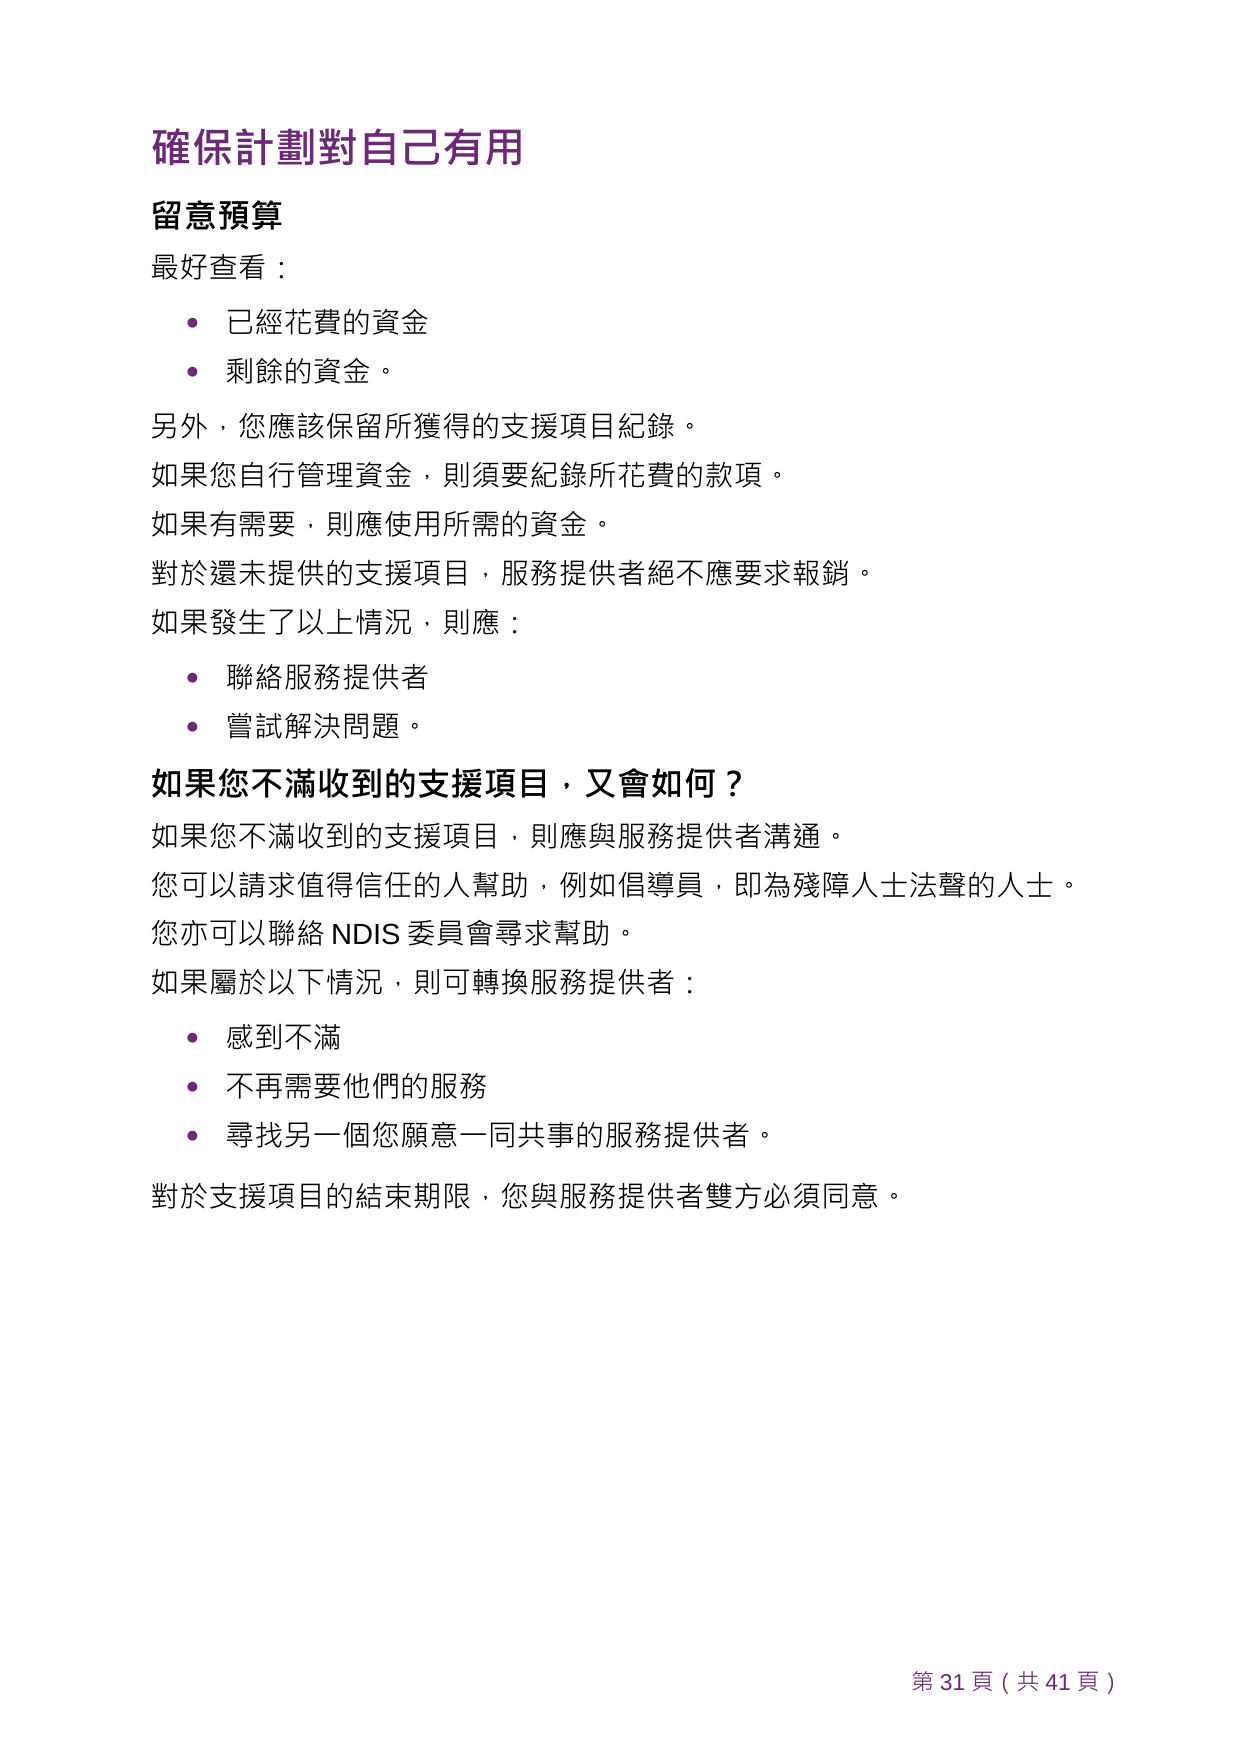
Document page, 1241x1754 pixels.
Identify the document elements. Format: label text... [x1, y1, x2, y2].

text 如果發生了以上情況，則應： [142, 598, 1131, 642]
text 最好查看： [142, 244, 1131, 288]
text 您可以請求值得信任的人幫助，例如倡導員，即為殘障人士法聲的人士。 [142, 861, 1131, 903]
list 嘗試解決問題。 [179, 702, 1131, 746]
text 另外，您應該保留所獲得的支援項目紀錄。 [142, 404, 1131, 445]
subtitle 確保計劃對自己有用 [142, 117, 1131, 174]
text 如果有需要，則應使用所需的資金。 [142, 501, 1131, 543]
text 如果屬於以下情況，則可轉換服務提供者： [142, 959, 1131, 1003]
text 您亦可以聯絡NDIS委員會尋求幫助。 [142, 910, 1131, 952]
subtitle 如果您不滿收到的支援項目，又會如何？ [142, 759, 1131, 805]
text 如果您不滿收到的支援項目，則應與服務提供者溝通。 [142, 813, 1131, 854]
list 不再需要他們的服務 [179, 1063, 1131, 1105]
list 感到不滿 [179, 1015, 1131, 1056]
text 對於還未提供的支援項目，服務提供者絕不應要求報銷。 [142, 550, 1131, 592]
text 對於支援項目的結束期限，您與服務提供者雙方必須同意。 [142, 1174, 1131, 1217]
list 已經花費的資金 [179, 300, 1131, 341]
text 如果您自行管理資金，則須要紀錄所花費的款項。 [142, 452, 1131, 494]
list 剩餘的資金。 [179, 348, 1131, 392]
subtitle 留意預算 [142, 189, 1131, 237]
list 聯絡服務提供者 [179, 655, 1131, 696]
list 尋找另一個您願意一同共事的服務提供者。 [179, 1112, 1131, 1156]
